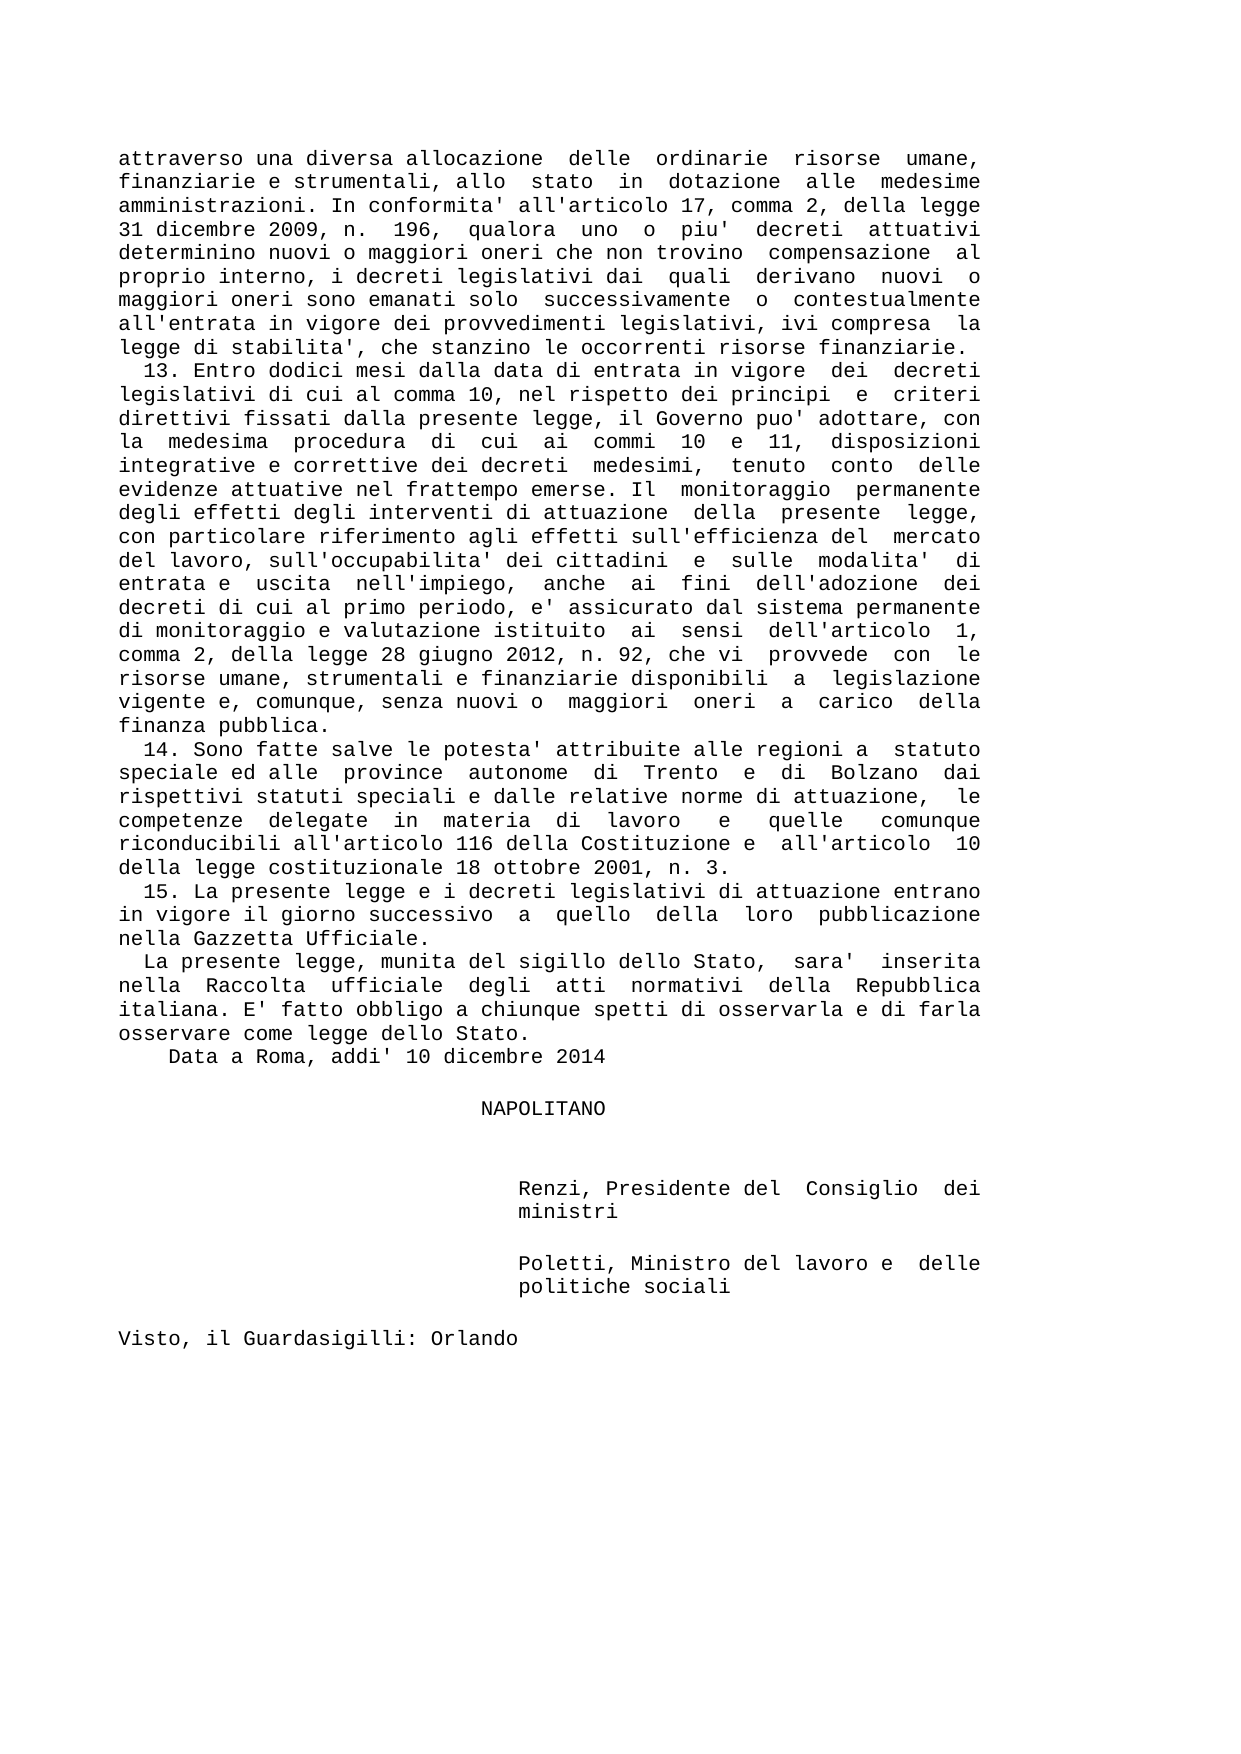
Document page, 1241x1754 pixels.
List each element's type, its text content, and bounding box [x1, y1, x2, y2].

text NAPOLITANO [118, 1098, 1122, 1121]
text politiche sociali [118, 1276, 1122, 1300]
text direttivi fissati dalla presente legge, il Governo puo' adottare, con [118, 408, 1122, 431]
text decreti di cui al primo periodo, e' assicurato dal sistema permanente [118, 597, 1122, 621]
text integrative e correttive dei decreti medesimi, tenuto conto delle [118, 455, 1122, 479]
text attraverso una diversa allocazione delle ordinarie risorse umane, [118, 148, 1122, 171]
text Data a Roma, addi' 10 dicembre 2014 [118, 1046, 1122, 1070]
text La presente legge, munita del sigillo dello Stato, sara' inserita [118, 952, 1122, 975]
text finanza pubblica. [118, 715, 1122, 739]
text osservare come legge dello Stato. [118, 1022, 1122, 1046]
text risorse umane, strumentali e finanziarie disponibili a legislazione [118, 668, 1122, 691]
text rispettivi statuti speciali e dalle relative norme di attuazione, le [118, 786, 1122, 810]
text del lavoro, sull'occupabilita' dei cittadini e sulle modalita' di [118, 549, 1122, 573]
text Renzi, Presidente del Consiglio dei [118, 1177, 1122, 1201]
text italiana. E' fatto obbligo a chiunque spetti di osservarla e di farla [118, 999, 1122, 1022]
text legislativi di cui al comma 10, nel rispetto dei principi e criteri [118, 384, 1122, 408]
text 15. La presente legge e i decreti legislativi di attuazione entrano [118, 881, 1122, 904]
text finanziarie e strumentali, allo stato in dotazione alle medesime [118, 171, 1122, 195]
text vigente e, comunque, senza nuovi o maggiori oneri a carico della [118, 691, 1122, 715]
text riconducibili all'articolo 116 della Costituzione e all'articolo 10 [118, 833, 1122, 857]
text nella Raccolta ufficiale degli atti normativi della Repubblica [118, 975, 1122, 999]
text maggiori oneri sono emanati solo successivamente o contestualmente [118, 289, 1122, 313]
text Visto, il Guardasigilli: Orlando [118, 1328, 1122, 1352]
text entrata e uscita nell'impiego, anche ai fini dell'adozione dei [118, 573, 1122, 597]
text evidenze attuative nel frattempo emerse. Il monitoraggio permanente [118, 479, 1122, 502]
text determinino nuovi o maggiori oneri che non trovino compensazione al [118, 242, 1122, 266]
text proprio interno, i decreti legislativi dai quali derivano nuovi o [118, 266, 1122, 289]
text della legge costituzionale 18 ottobre 2001, n. 3. [118, 857, 1122, 881]
text comma 2, della legge 28 giugno 2012, n. 92, che vi provvede con le [118, 644, 1122, 668]
text di monitoraggio e valutazione istituito ai sensi dell'articolo 1, [118, 621, 1122, 644]
text amministrazioni. In conformita' all'articolo 17, comma 2, della legge [118, 195, 1122, 218]
text nella Gazzetta Ufficiale. [118, 928, 1122, 952]
text in vigore il giorno successivo a quello della loro pubblicazione [118, 904, 1122, 928]
text con particolare riferimento agli effetti sull'efficienza del mercato [118, 526, 1122, 549]
text speciale ed alle province autonome di Trento e di Bolzano dai [118, 762, 1122, 786]
text la medesima procedura di cui ai commi 10 e 11, disposizioni [118, 431, 1122, 455]
text legge di stabilita', che stanzino le occorrenti risorse finanziarie. [118, 337, 1122, 360]
text competenze delegate in materia di lavoro e quelle comunque [118, 810, 1122, 833]
text degli effetti degli interventi di attuazione della presente legge, [118, 502, 1122, 526]
text ministri [118, 1201, 1122, 1225]
text 14. Sono fatte salve le potesta' attribuite alle regioni a statuto [118, 739, 1122, 762]
text all'entrata in vigore dei provvedimenti legislativi, ivi compresa la [118, 313, 1122, 337]
text 13. Entro dodici mesi dalla data di entrata in vigore dei decreti [118, 360, 1122, 384]
text 31 dicembre 2009, n. 196, qualora uno o piu' decreti attuativi [118, 218, 1122, 242]
text Poletti, Ministro del lavoro e delle [118, 1253, 1122, 1276]
